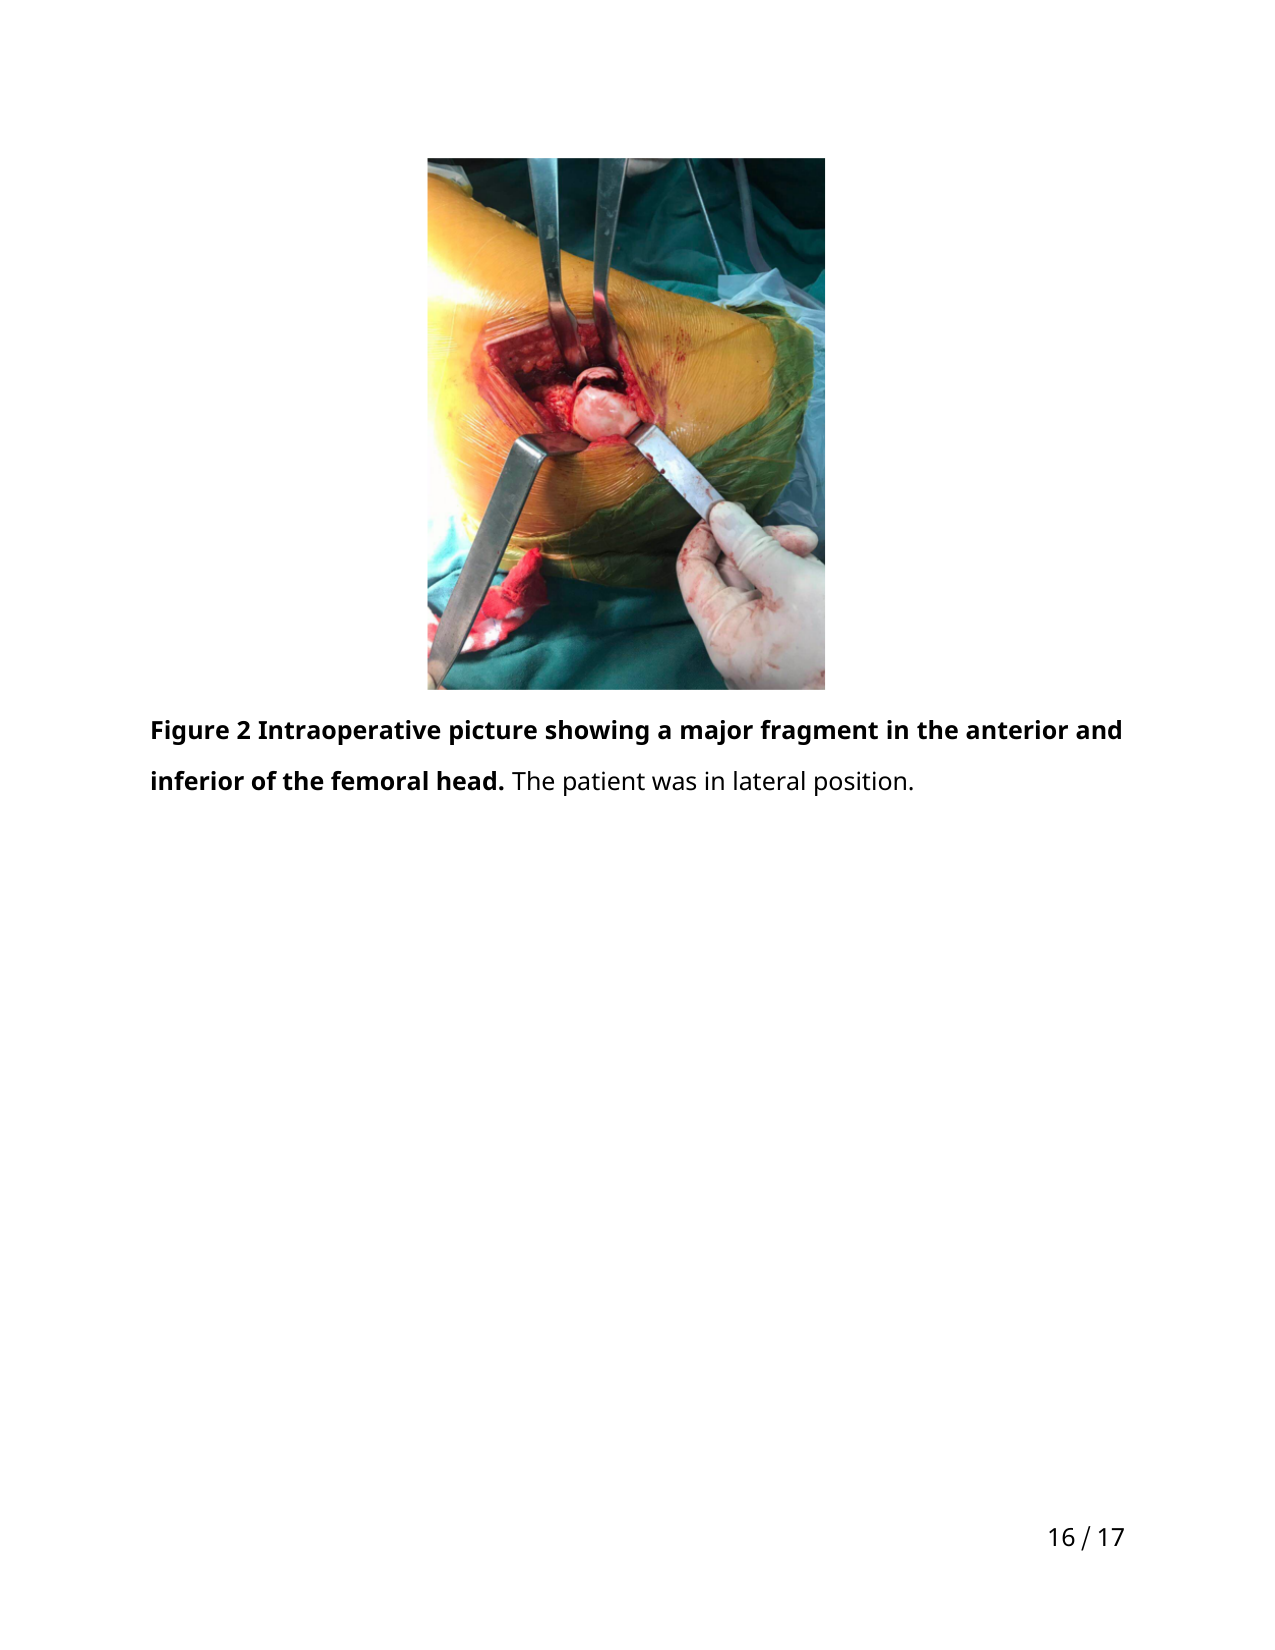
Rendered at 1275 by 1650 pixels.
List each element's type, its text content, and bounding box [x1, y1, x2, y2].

text Figure 2 Intraoperative picture showing a major fragment in the anterior and inferior of the femoral head. The patient was in lateral position. [150, 713, 1125, 798]
picture [150, 150, 1125, 699]
